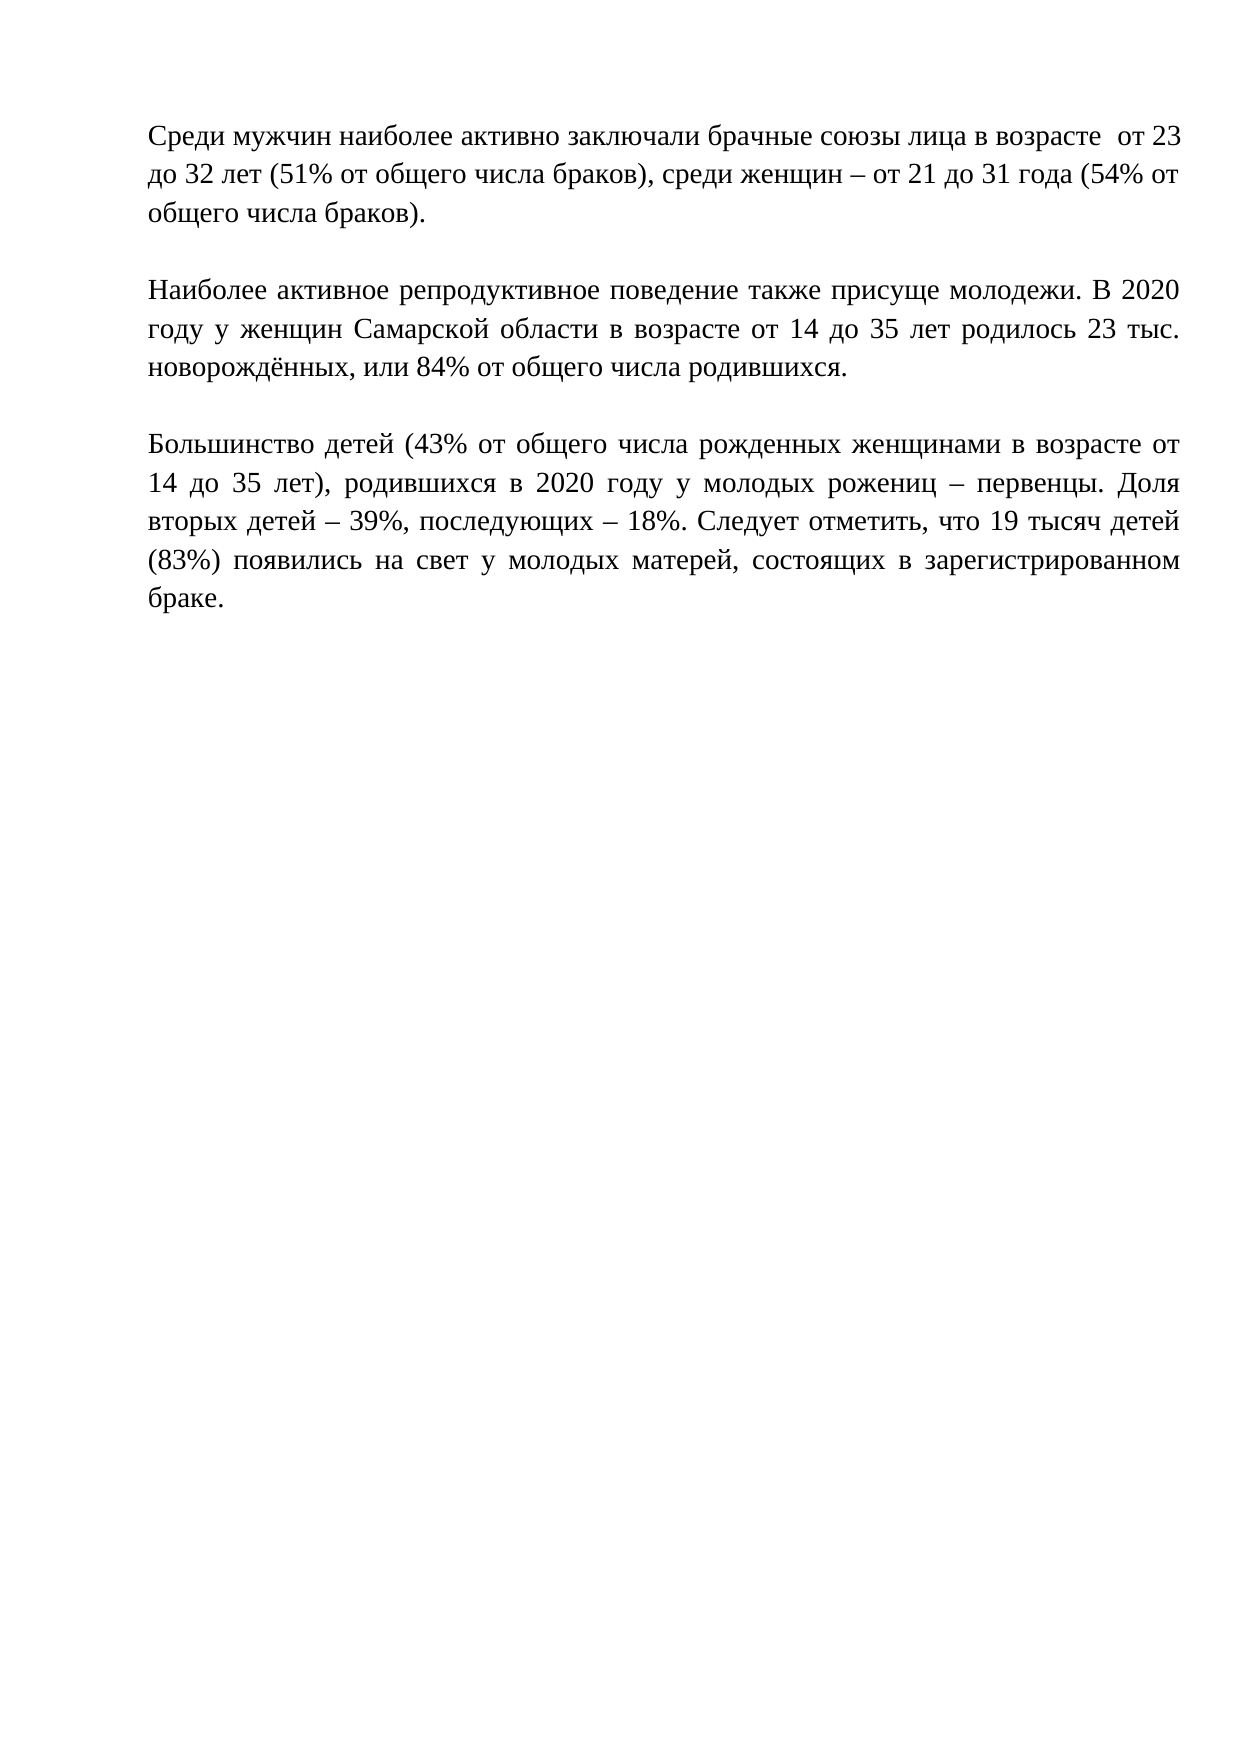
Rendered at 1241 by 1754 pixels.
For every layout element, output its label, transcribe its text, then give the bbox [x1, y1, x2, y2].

text Наиболее активное репродуктивное поведение также присуще молодежи. В 2020 году у женщин Самарской области в возрасте от 14 до 35 лет родилось 23 тыс. новорождённых, или 84% от общего числа родившихся. [148, 272, 1181, 383]
text Среди мужчин наиболее активно заключали брачные союзы лица в возрасте от 23 до 32 лет (51% от общего числа браков), среди женщин – от 21 до 31 года (54% от общего числа браков). [148, 118, 1181, 229]
text Большинство детей (43% от общего числа рожденных женщинами в возрасте от 14 до 35 лет), родившихся в 2020 году у молодых рожениц – первенцы. Доля вторых детей – 39%, последующих – 18%. Следует отметить, что 19 тысяч детей (83%) появились на свет у молодых матерей, состоящих в зарегистрированном браке. [148, 426, 1181, 614]
